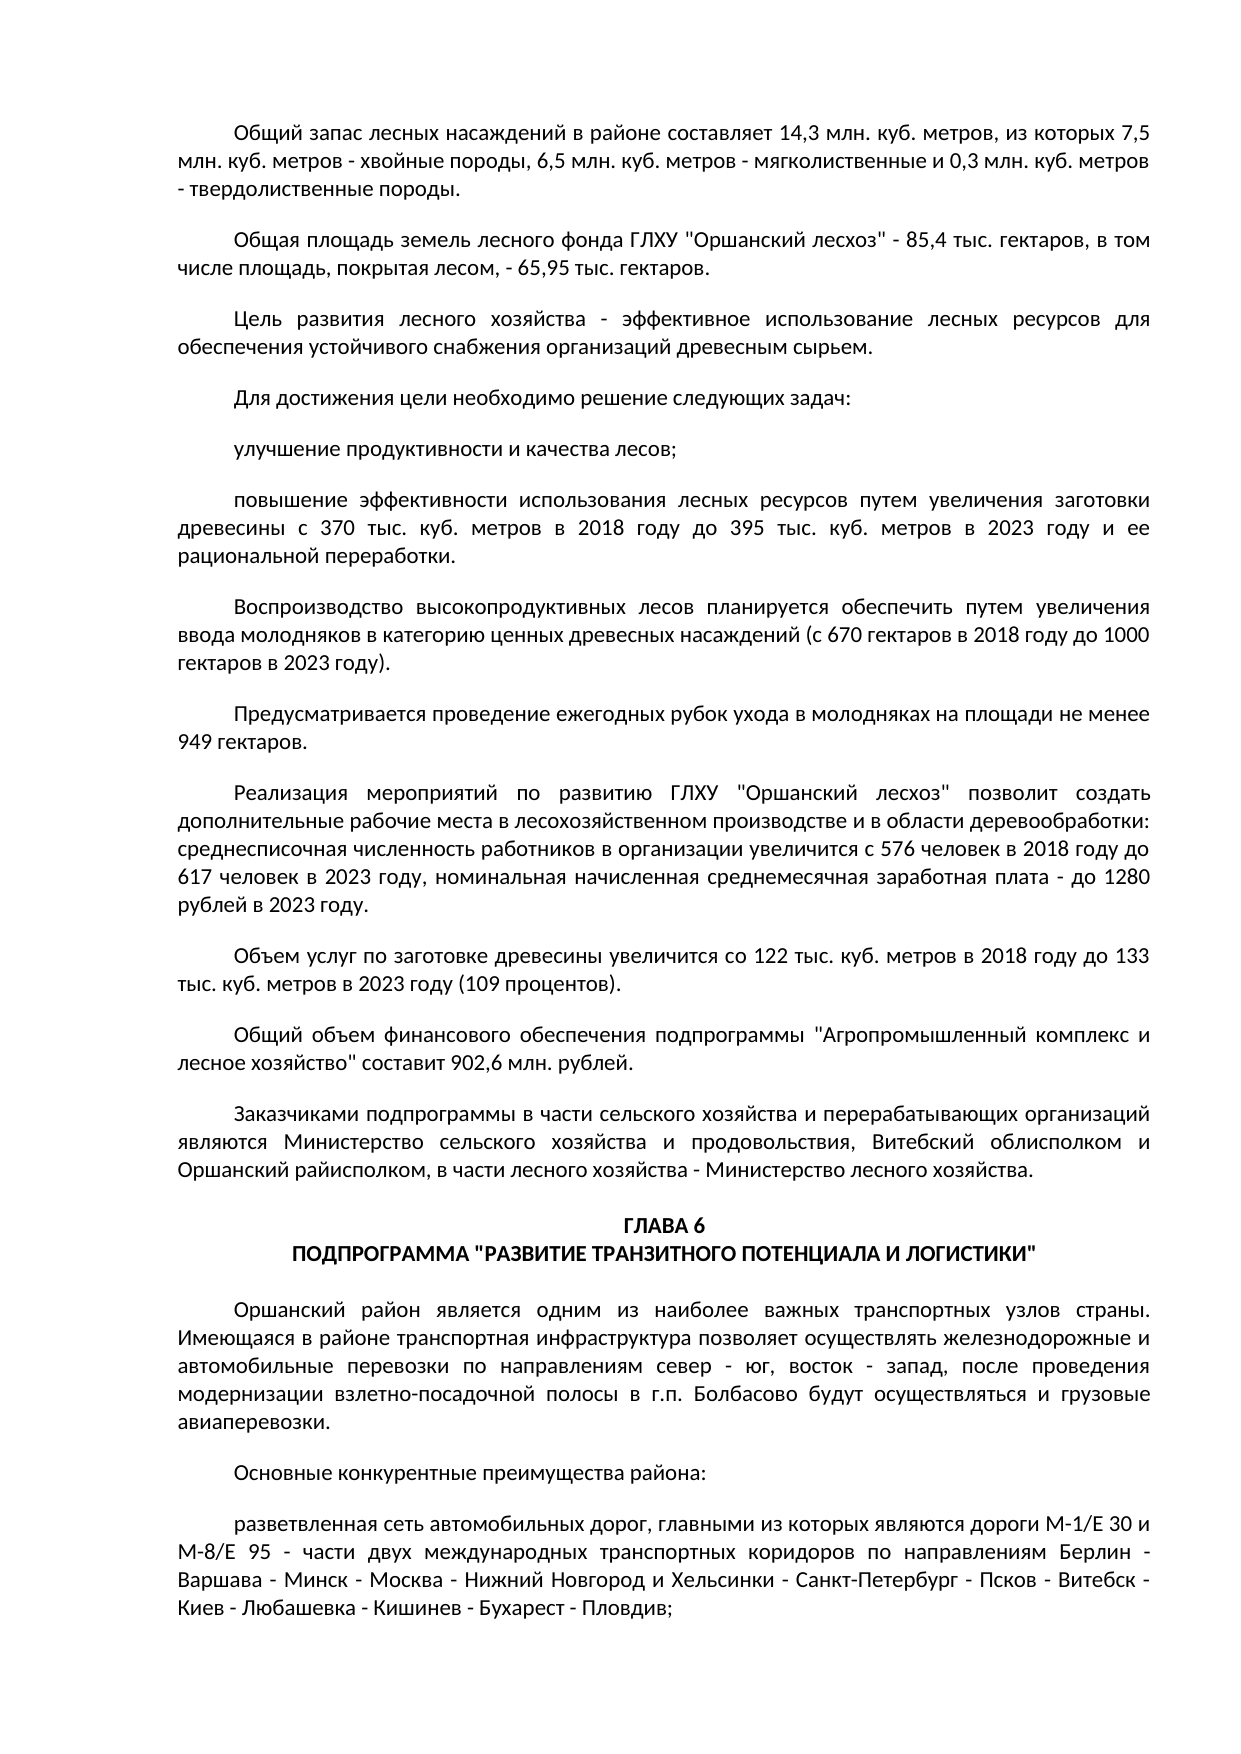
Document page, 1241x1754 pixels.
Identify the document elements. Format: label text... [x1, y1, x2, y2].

text Предусматривается проведение ежегодных рубок ухода в молодняках на площади не менее 949 гектаров. [177, 699, 1152, 755]
text Реализация мероприятий по развитию ГЛХУ "Оршанский лесхоз" позволит создать дополнительные рабочие места в лесохозяйственном производстве и в области деревообработки: среднесписочная численность работников в организации увеличится с 576 человек в 2018 году до 617 человек в 2023 году, номинальная начисленная среднемесячная заработная плата - до 1280 рублей в 2023 году. [177, 778, 1152, 918]
text Общий объем финансового обеспечения подпрограммы "Агропромышленный комплекс и лесное хозяйство" составит 902,6 млн. рублей. [177, 1020, 1152, 1076]
text ГЛАВА 6 [177, 1211, 1152, 1239]
text разветвленная сеть автомобильных дорог, главными из которых являются дороги М-1/Е 30 и М-8/Е 95 - части двух международных транспортных коридоров по направлениям Берлин - Варшава - Минск - Москва - Нижний Новгород и Хельсинки - Санкт-Петербург - Псков - Витебск - Киев - Любашевка - Кишинев - Бухарест - Пловдив; [177, 1509, 1152, 1621]
text Общий запас лесных насаждений в районе составляет 14,3 млн. куб. метров, из которых 7,5 млн. куб. метров - хвойные породы, 6,5 млн. куб. метров - мягколиственные и 0,3 млн. куб. метров - твердолиственные породы. [177, 118, 1152, 202]
text Заказчиками подпрограммы в части сельского хозяйства и перерабатывающих организаций являются Министерство сельского хозяйства и продовольствия, Витебский облисполком и Оршанский райисполком, в части лесного хозяйства - Министерство лесного хозяйства. [177, 1099, 1152, 1183]
text Воспроизводство высокопродуктивных лесов планируется обеспечить путем увеличения ввода молодняков в категорию ценных древесных насаждений (с 670 гектаров в 2018 году до 1000 гектаров в 2023 году). [177, 592, 1152, 676]
text Объем услуг по заготовке древесины увеличится со 122 тыс. куб. метров в 2018 году до 133 тыс. куб. метров в 2023 году (109 процентов). [177, 941, 1152, 997]
text Для достижения цели необходимо решение следующих задач: [177, 383, 1152, 411]
text повышение эффективности использования лесных ресурсов путем увеличения заготовки древесины с 370 тыс. куб. метров в 2018 году до 395 тыс. куб. метров в 2023 году и ее рациональной переработки. [177, 485, 1152, 569]
text ПОДПРОГРАММА "РАЗВИТИЕ ТРАНЗИТНОГО ПОТЕНЦИАЛА И ЛОГИСТИКИ" [177, 1239, 1152, 1267]
text Цель развития лесного хозяйства - эффективное использование лесных ресурсов для обеспечения устойчивого снабжения организаций древесным сырьем. [177, 304, 1152, 360]
text улучшение продуктивности и качества лесов; [177, 434, 1152, 462]
text Основные конкурентные преимущества района: [177, 1458, 1152, 1486]
text Оршанский район является одним из наиболее важных транспортных узлов страны. Имеющаяся в районе транспортная инфраструктура позволяет осуществлять железнодорожные и автомобильные перевозки по направлениям север - юг, восток - запад, после проведения модернизации взлетно-посадочной полосы в г.п. Болбасово будут осуществляться и грузовые авиаперевозки. [177, 1295, 1152, 1435]
text Общая площадь земель лесного фонда ГЛХУ "Оршанский лесхоз" - 85,4 тыс. гектаров, в том числе площадь, покрытая лесом, - 65,95 тыс. гектаров. [177, 225, 1152, 281]
